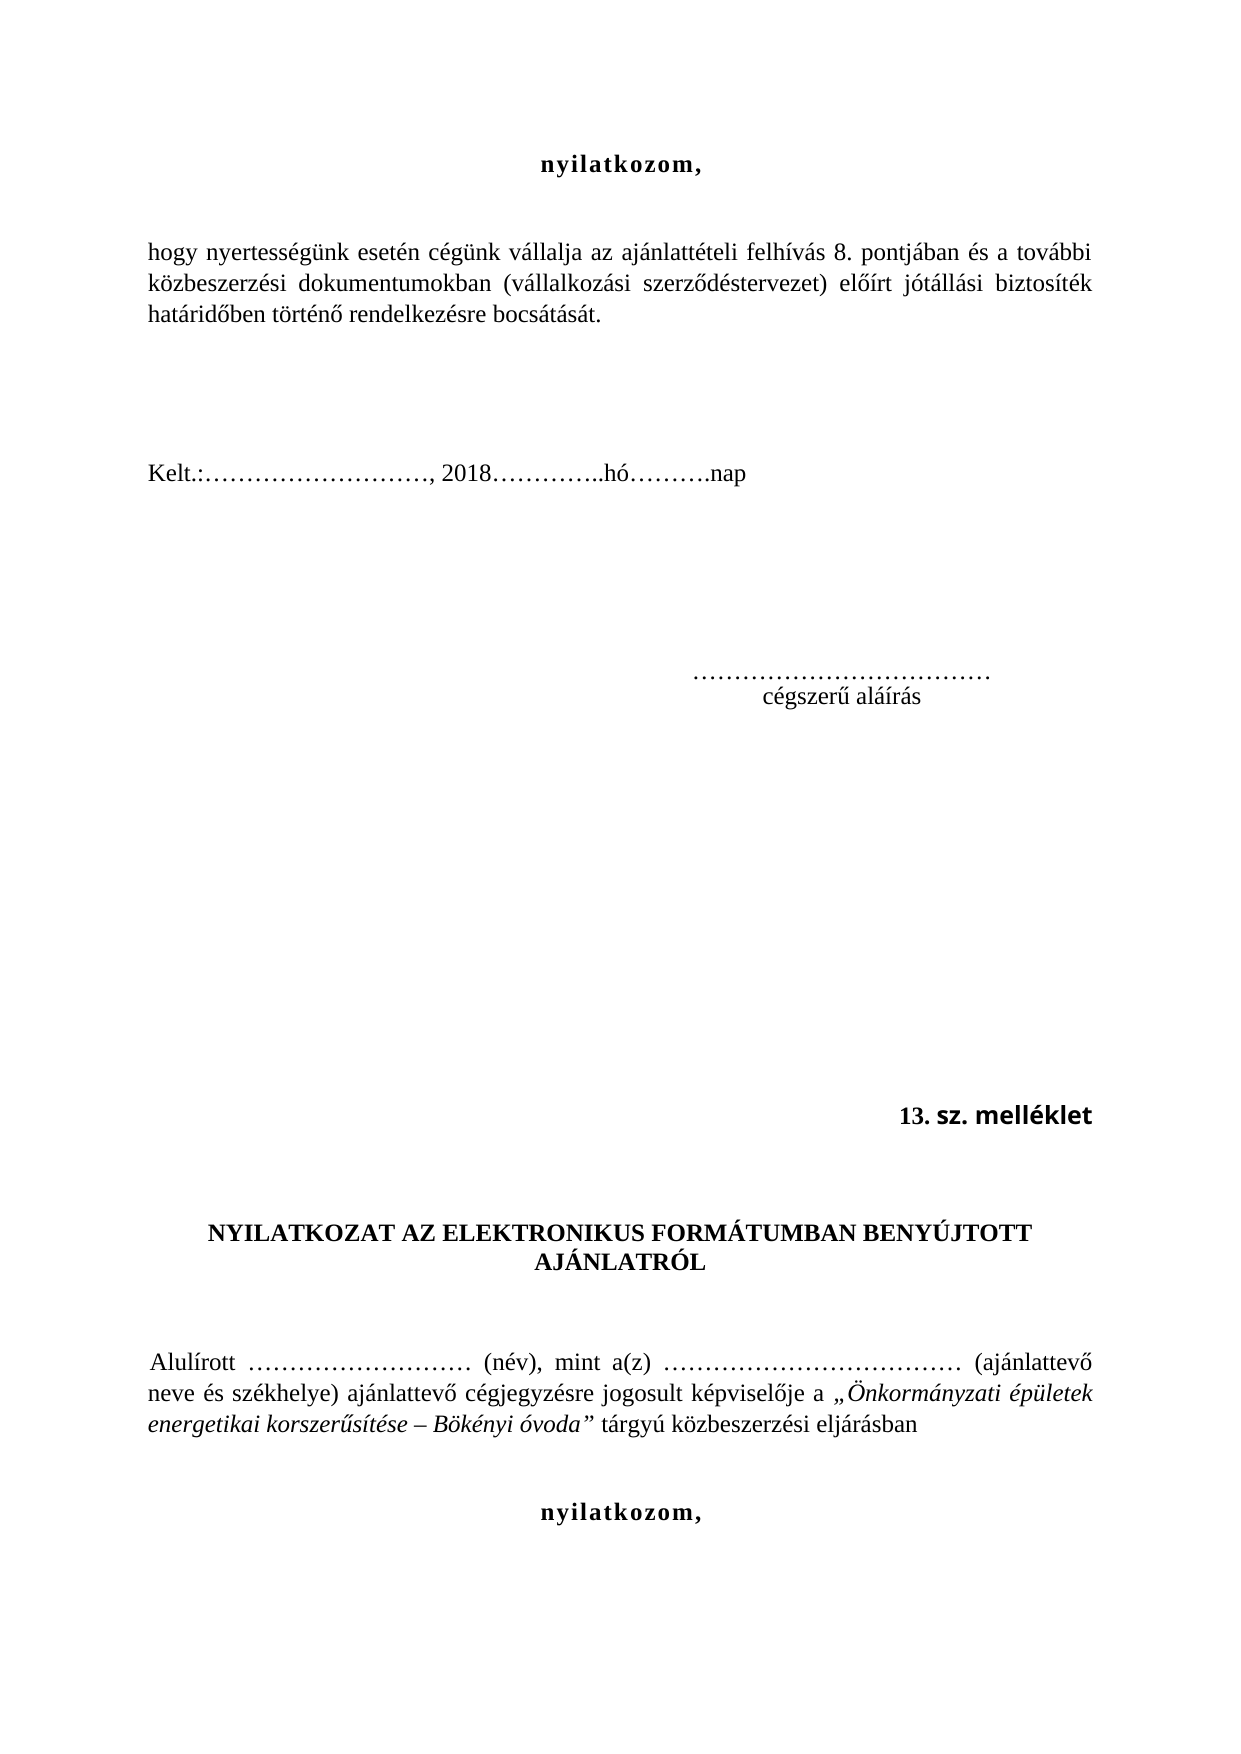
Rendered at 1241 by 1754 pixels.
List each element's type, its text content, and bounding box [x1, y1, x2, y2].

text nyilatkozom, [148, 148, 1093, 179]
title hogy nyertességünk esetén cégünk vállalja az ajánlattételi felhívás 8. pontjában és a további közbeszerzési dokumentumokban (vállalkozási szerződéstervezet) előírt jótállási biztosíték határidőben történő rendelkezésre bocsátását. [148, 235, 1093, 329]
text Alulírott ……………………… (név), mint a(z) ……………………………… (ajánlattevő neve és székhelye) ajánlattevő cégjegyzésre jogosult képviselője a „Önkormányzati épületek energetikai korszerűsítése – Bökényi óvoda” tárgyú közbeszerzési eljárásban [148, 1345, 1093, 1439]
subtitle 13. sz. melléklet [148, 1098, 1093, 1132]
table_header ……………………………… [591, 660, 1093, 684]
text Kelt.:………………………, 2018…………..hó……….nap [148, 458, 1093, 487]
text nyilatkozom, [148, 1495, 1093, 1527]
subtitle NYILATKOZAT az elektronikus formátumban benyújtott ajánlatról [148, 1218, 1093, 1275]
table_cell cégszerű aláírás [591, 685, 1093, 709]
